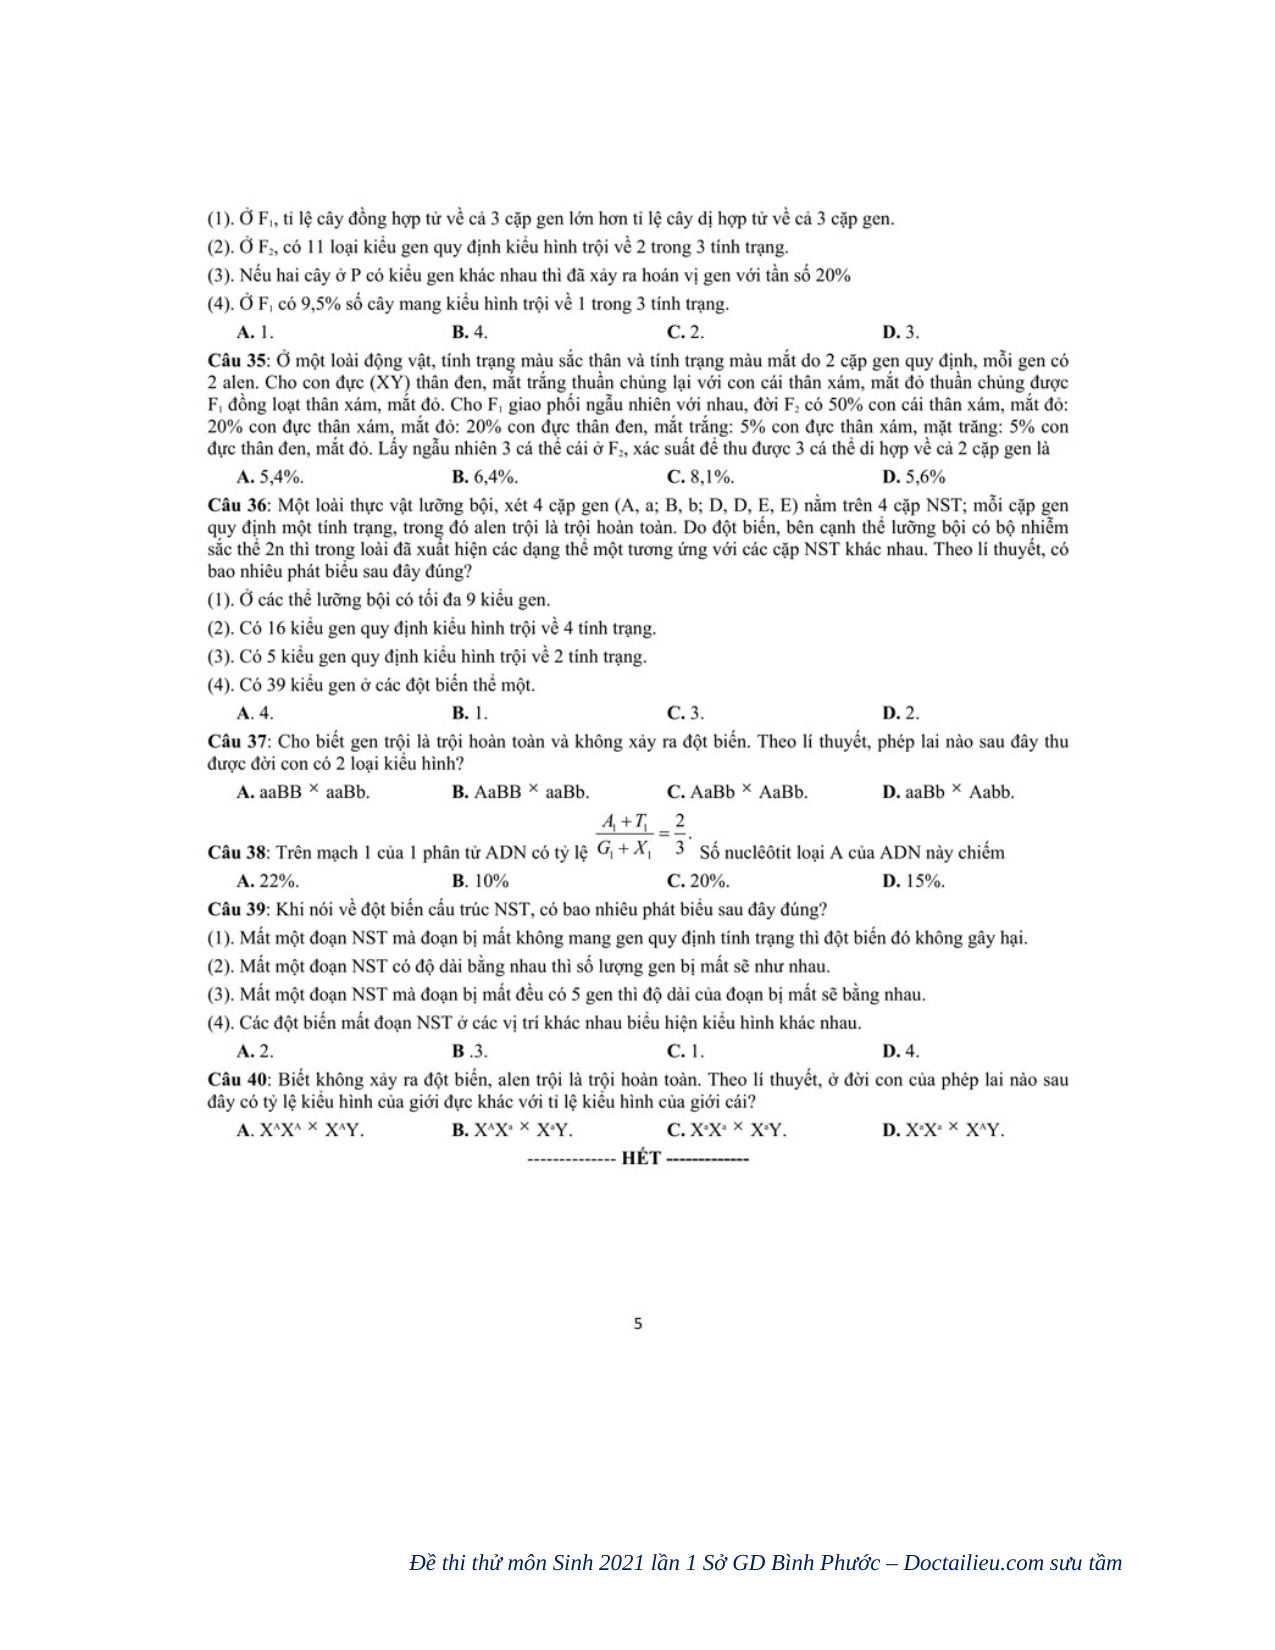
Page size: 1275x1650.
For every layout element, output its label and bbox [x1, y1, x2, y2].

picture [150, 150, 1125, 1412]
